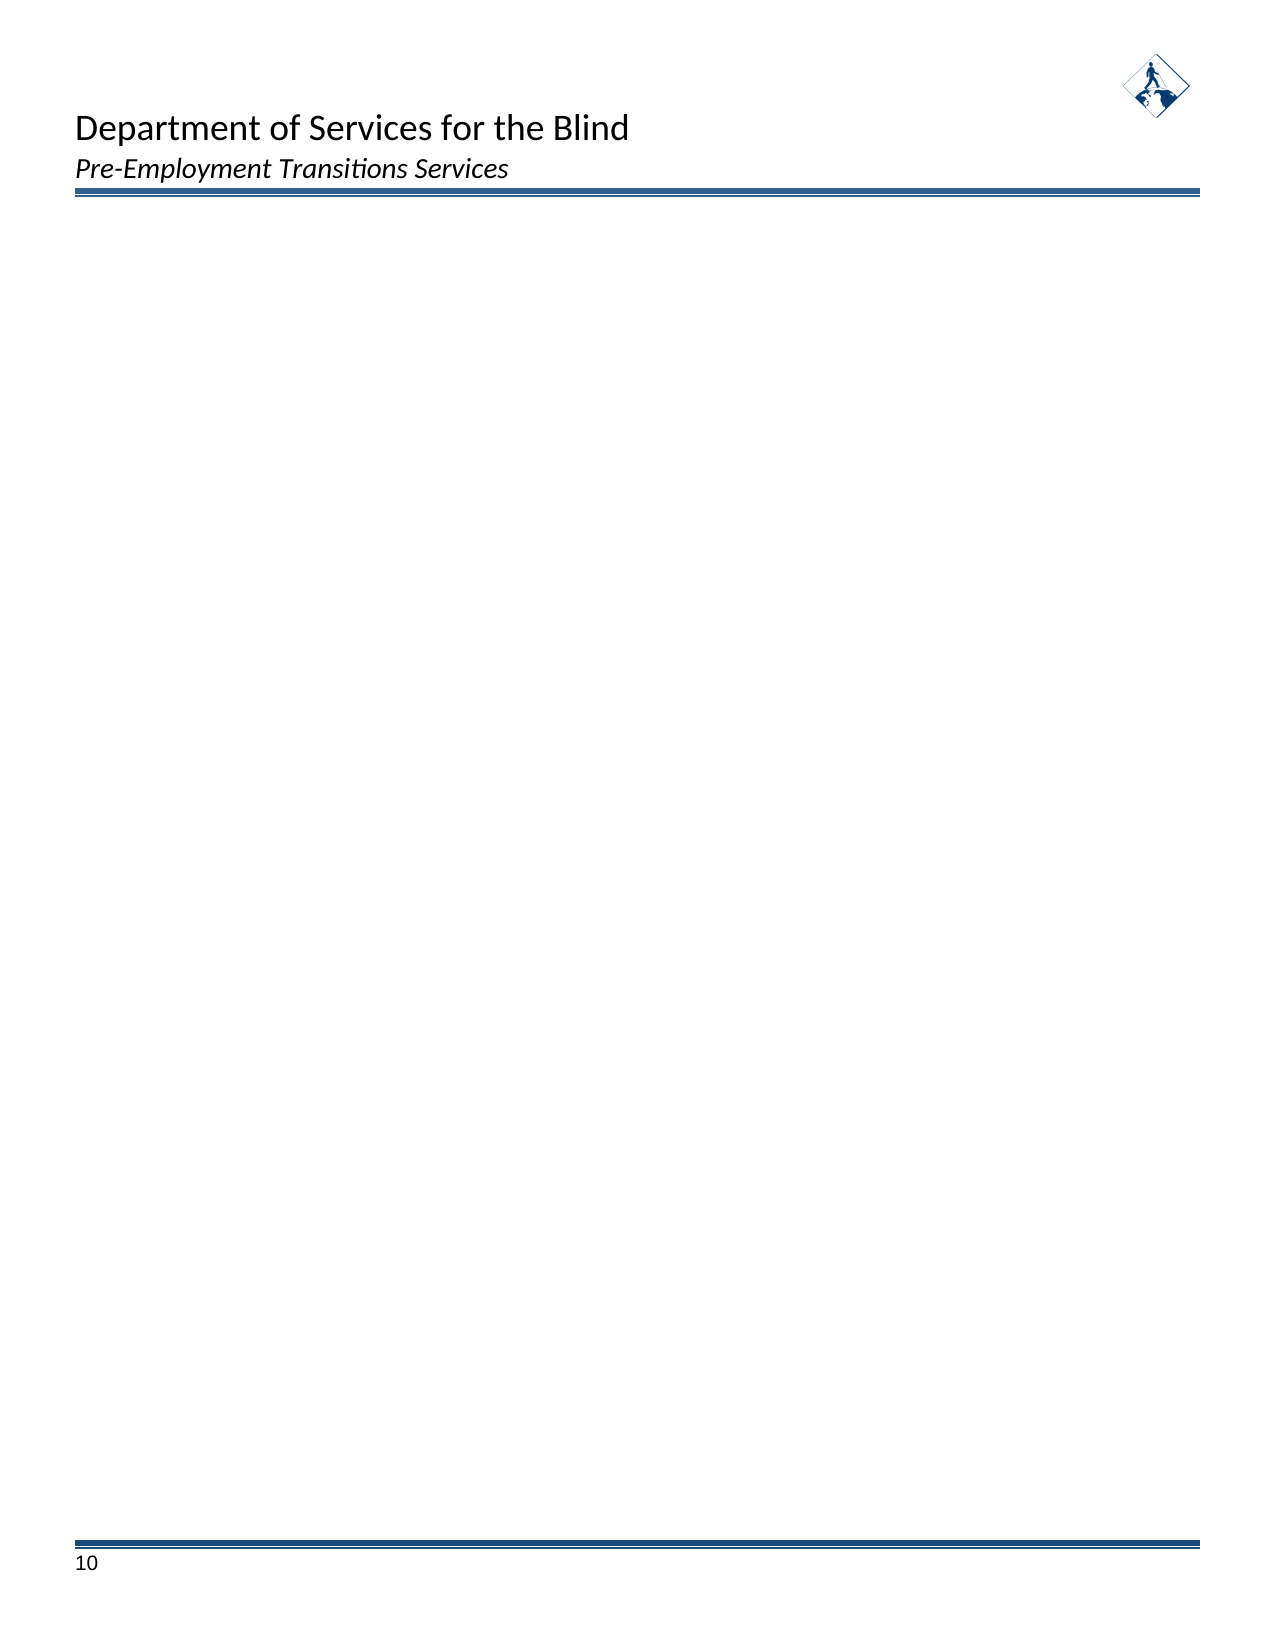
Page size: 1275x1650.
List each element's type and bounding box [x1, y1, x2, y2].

picture [1122, 53, 1190, 118]
